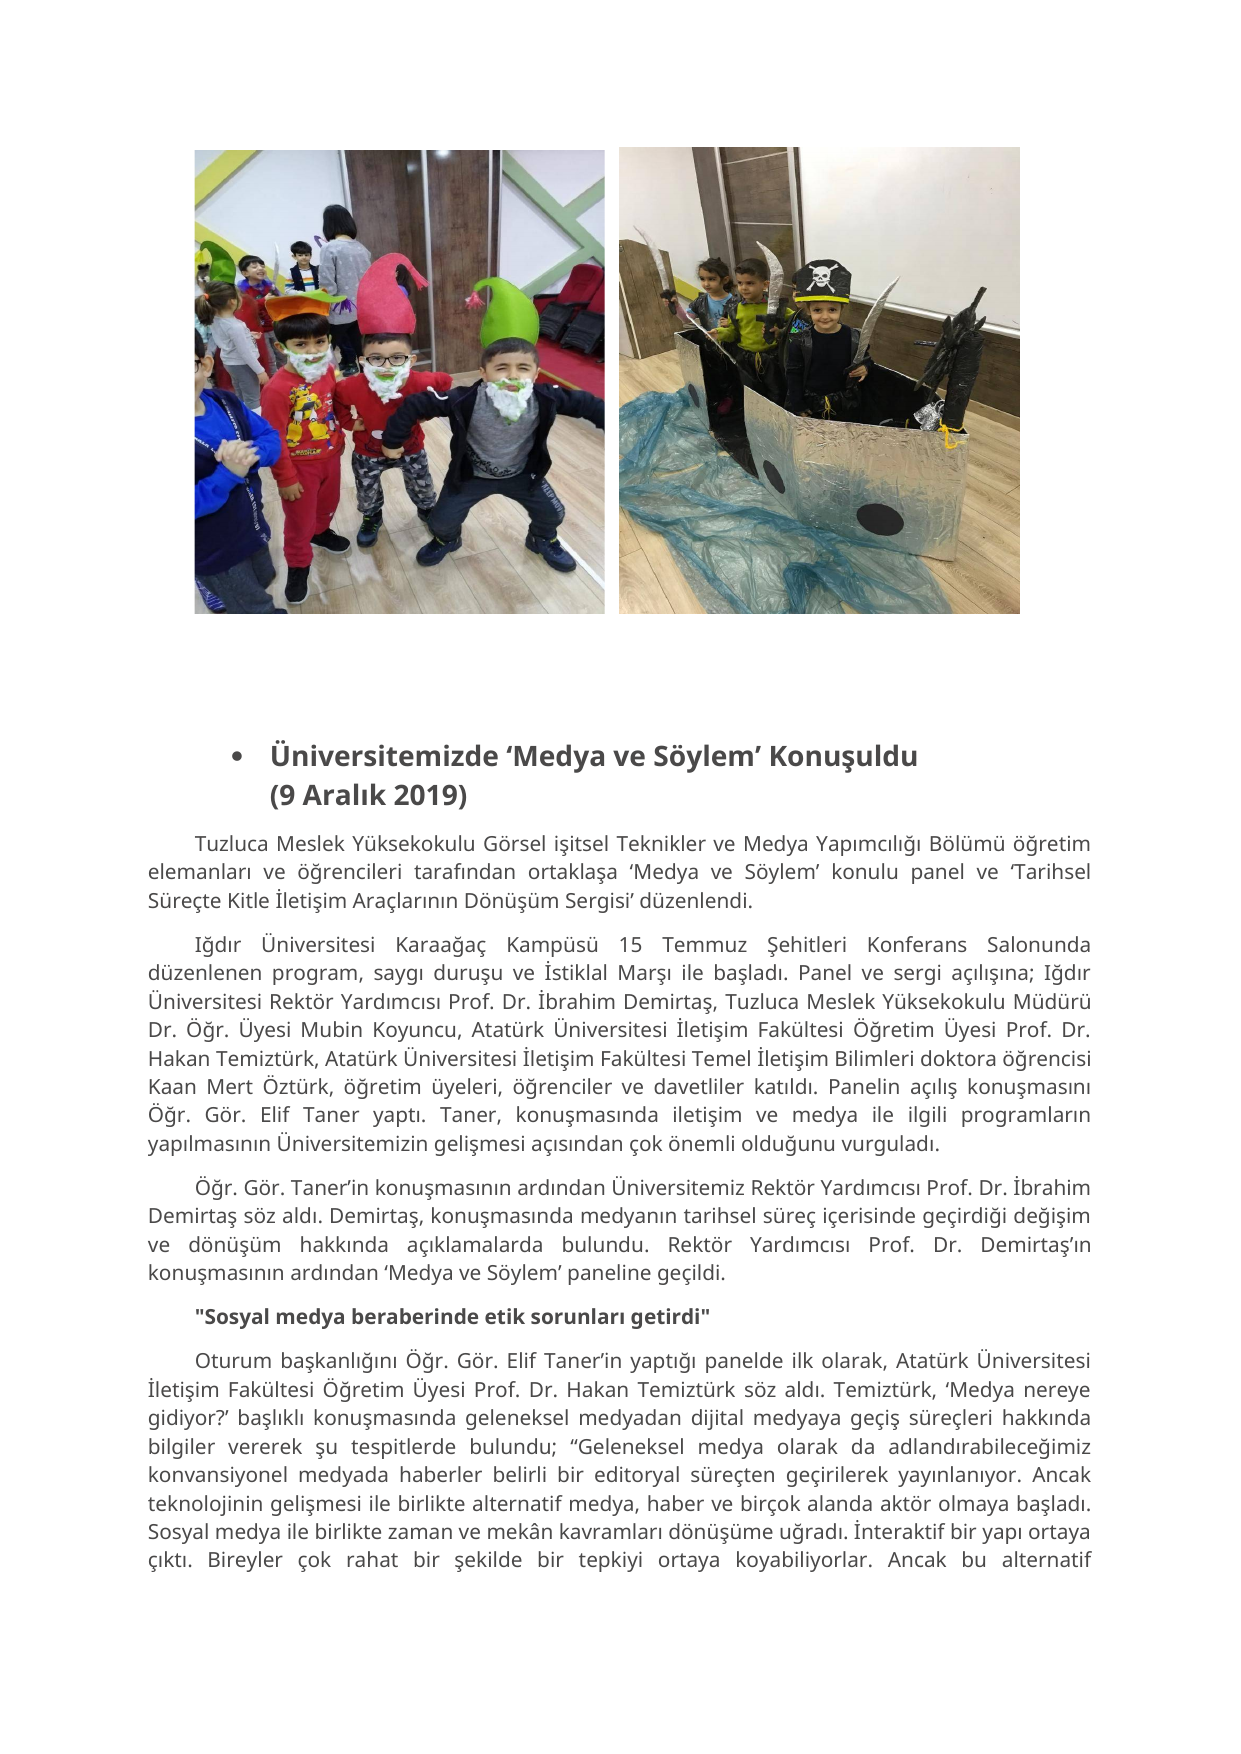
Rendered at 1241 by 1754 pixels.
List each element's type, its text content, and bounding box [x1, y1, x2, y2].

picture [619, 147, 1020, 614]
text Tuzluca Meslek Yüksekokulu Görsel işitsel Teknikler ve Medya Yapımcılığı Bölümü öğretim elemanları ve öğrencileri tarafından ortaklaşa ‘Medya ve Söylem’ konulu panel ve ‘Tarihsel Süreçte Kitle İletişim Araçlarının Dönüşüm Sergisi’ düzenlendi. [148, 829, 1093, 914]
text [148, 1346, 1093, 1574]
list Üniversitemizde ‘Medya ve Söylem’ Konuşuldu [232, 737, 1093, 775]
text "Sosyal medya beraberinde etik sorunları getirdi" [148, 1302, 1093, 1331]
picture [194, 150, 605, 614]
list (9 Aralık 2019) [269, 775, 1093, 813]
text Öğr. Gör. Taner’in konuşmasının ardından Üniversitemiz Rektör Yardımcısı Prof. Dr. İbrahim Demirtaş söz aldı. Demirtaş, konuşmasında medyanın tarihsel süreç içerisinde geçirdiği değişim ve dönüşüm hakkında açıklamalarda bulundu. Rektör Yardımcısı Prof. Dr. Demirtaş’ın konuşmasının ardından ‘Medya ve Söylem’ paneline geçildi. [148, 1173, 1093, 1287]
text Iğdır Üniversitesi Karaağaç Kampüsü 15 Temmuz Şehitleri Konferans Salonunda düzenlenen program, saygı duruşu ve İstiklal Marşı ile başladı. Panel ve sergi açılışına; Iğdır Üniversitesi Rektör Yardımcısı Prof. Dr. İbrahim Demirtaş, Tuzluca Meslek Yüksekokulu Müdürü Dr. Öğr. Üyesi Mubin Koyuncu, Atatürk Üniversitesi İletişim Fakültesi Öğretim Üyesi Prof. Dr. Hakan Temiztürk, Atatürk Üniversitesi İletişim Fakültesi Temel İletişim Bilimleri doktora öğrencisi Kaan Mert Öztürk, öğretim üyeleri, öğrenciler ve davetliler katıldı. Panelin açılış konuşmasını Öğr. Gör. Elif Taner yaptı. Taner, konuşmasında iletişim ve medya ile ilgili programların yapılmasının Üniversitemizin gelişmesi açısından çok önemli olduğunu vurguladı. [148, 930, 1093, 1157]
